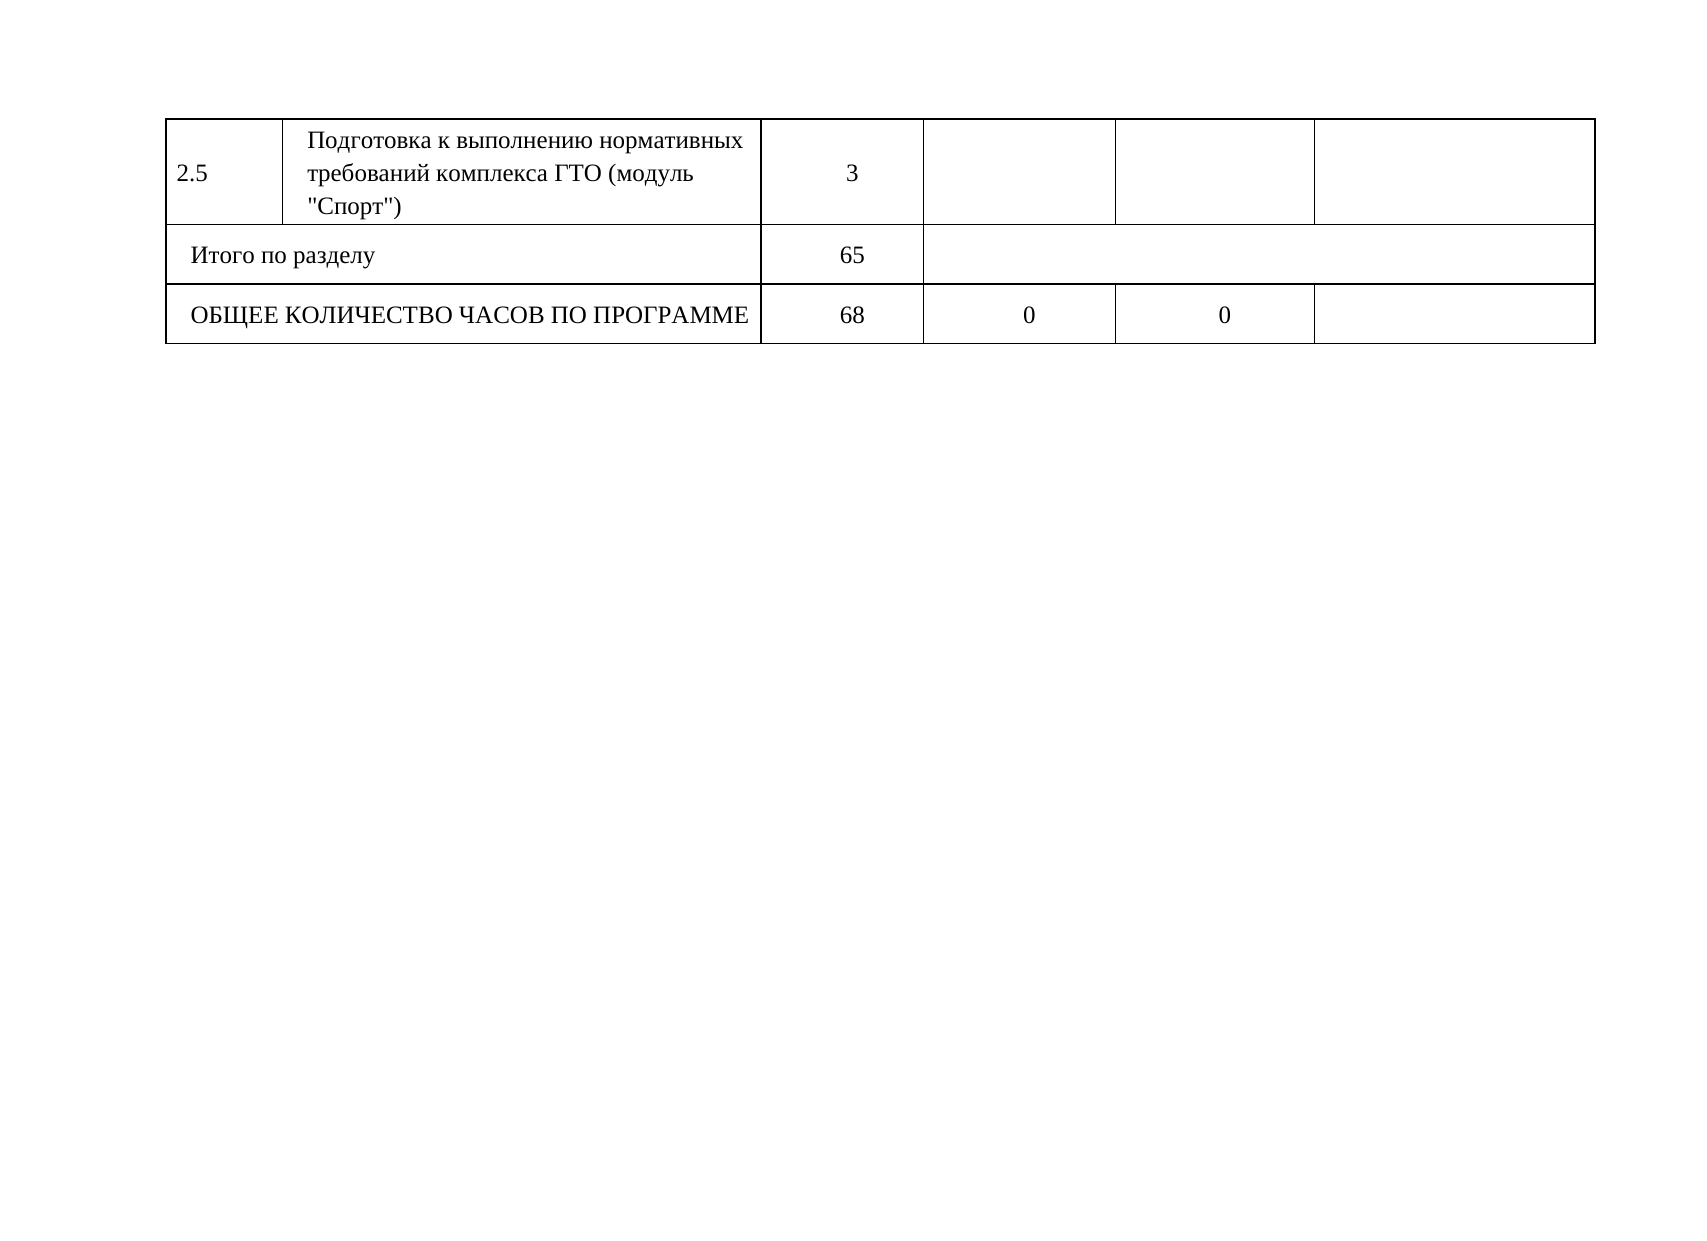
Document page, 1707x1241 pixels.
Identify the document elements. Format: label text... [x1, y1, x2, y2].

table_cell [1315, 285, 1594, 342]
table_cell 0 [1116, 285, 1314, 342]
table_cell [1116, 120, 1314, 223]
table_cell Подготовка к выполнению нормативных требований комплекса ГТО (модуль "Спорт") [283, 120, 760, 223]
table_cell [1315, 120, 1594, 223]
table_cell ОБЩЕЕ КОЛИЧЕСТВО ЧАСОВ ПО ПРОГРАММЕ [167, 285, 760, 342]
table_cell Итого по разделу [167, 225, 760, 283]
table_cell 3 [762, 120, 923, 223]
table_cell 68 [762, 285, 923, 342]
table_cell [924, 120, 1115, 223]
table_cell 65 [762, 225, 923, 283]
table_cell 0 [924, 285, 1115, 342]
table_cell 2.5 [167, 120, 282, 223]
table_cell [924, 225, 1594, 283]
